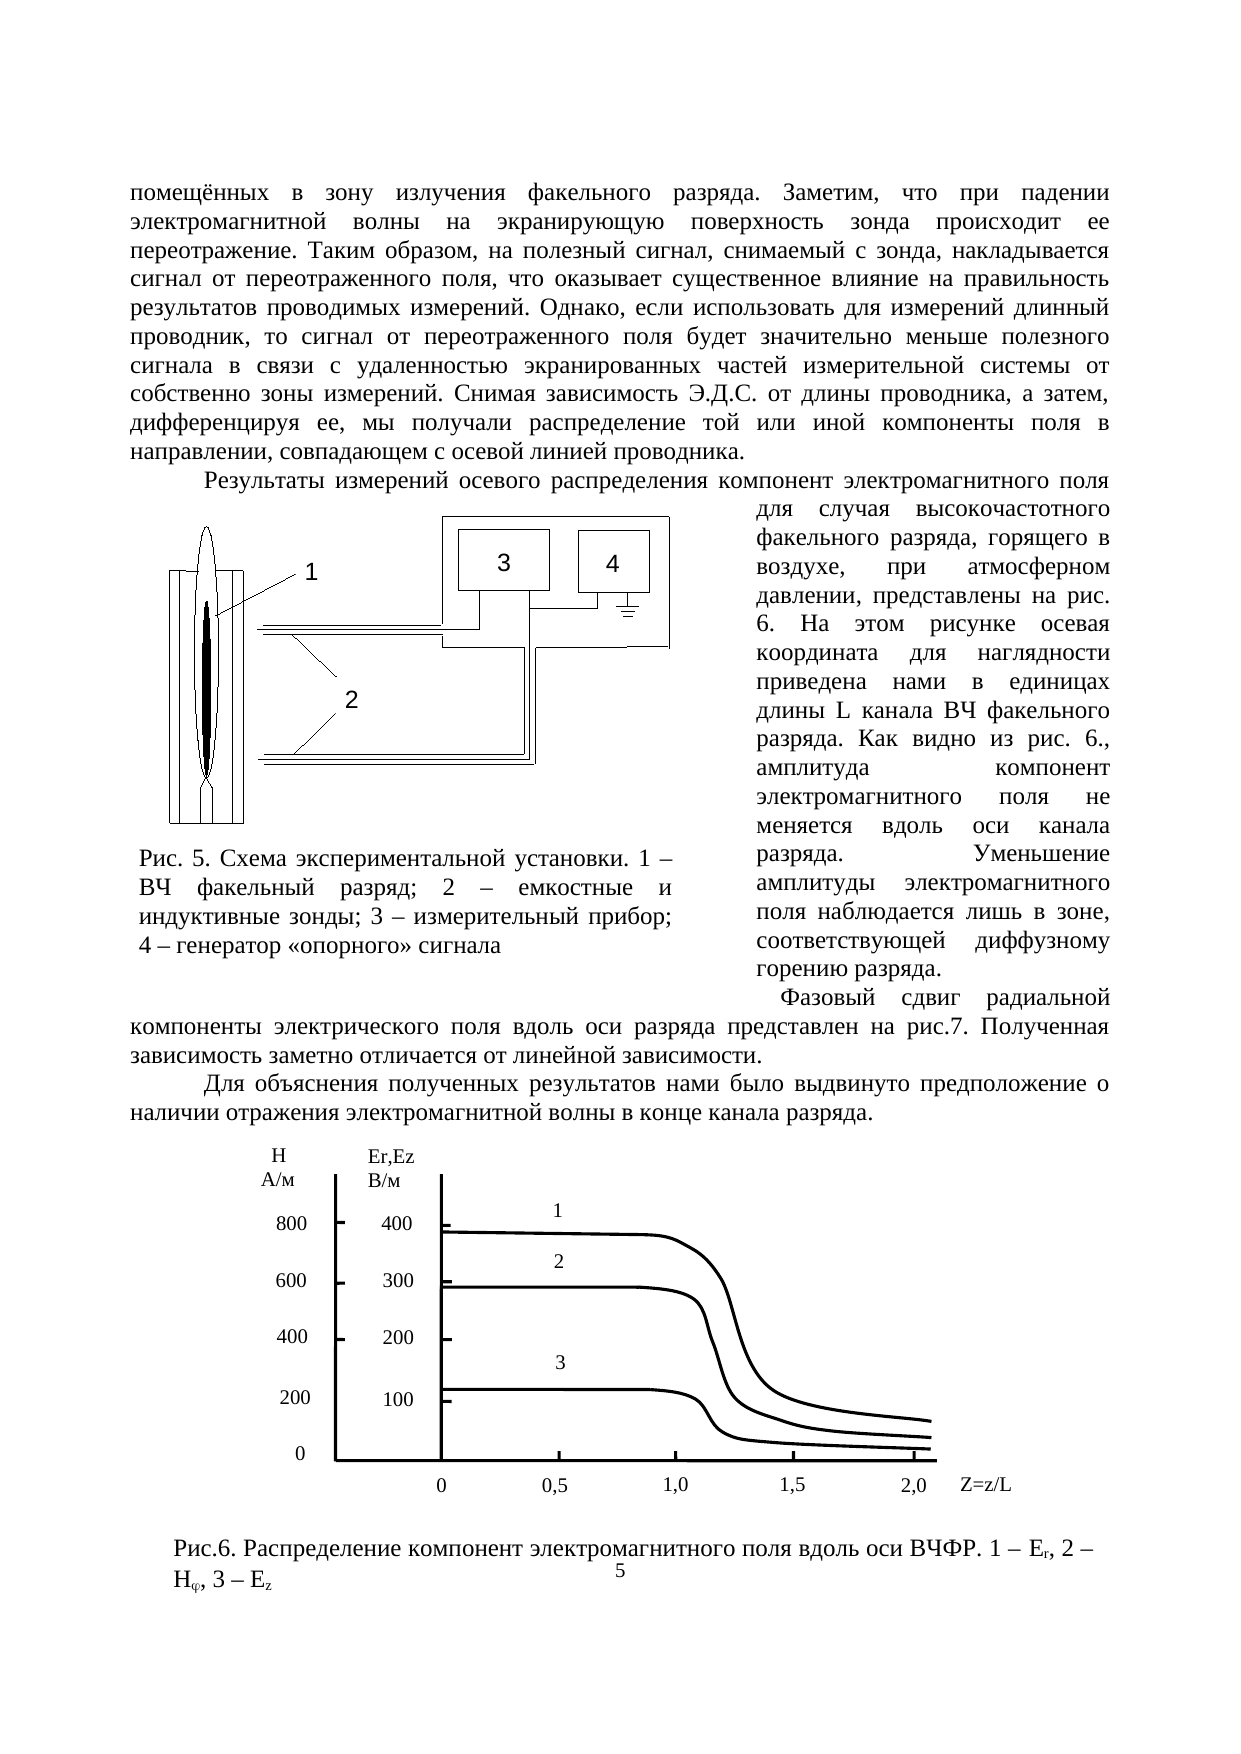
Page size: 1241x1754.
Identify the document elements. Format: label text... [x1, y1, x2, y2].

text Фазовый сдвиг радиальной компоненты электрического поля вдоль оси разряда представлен на рис.7. Полученная зависимость заметно отличается от линейной зависимости. [130, 982, 1110, 1068]
text Результаты измерений осевого распределения компонент электромагнитного поля для случая высокочастотного факельного разряда, горящего в воздухе, при атмосферном давлении, представлены на рис. 6. На этом рисунке осевая координата для наглядности приведена нами в единицах длины L канала ВЧ факельного разряда. Как видно из рис. 6., амплитуда компонент электромагнитного поля не меняется вдоль оси канала разряда. Уменьшение амплитуды электромагнитного поля наблюдается лишь в зоне, соответствующей диффузному горению разряда. [130, 465, 1110, 982]
text Для объяснения полученных результатов нами было выдвинуто предположение о наличии отражения электромагнитной волны в конце канала разряда. [130, 1068, 1110, 1126]
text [130, 177, 1110, 465]
